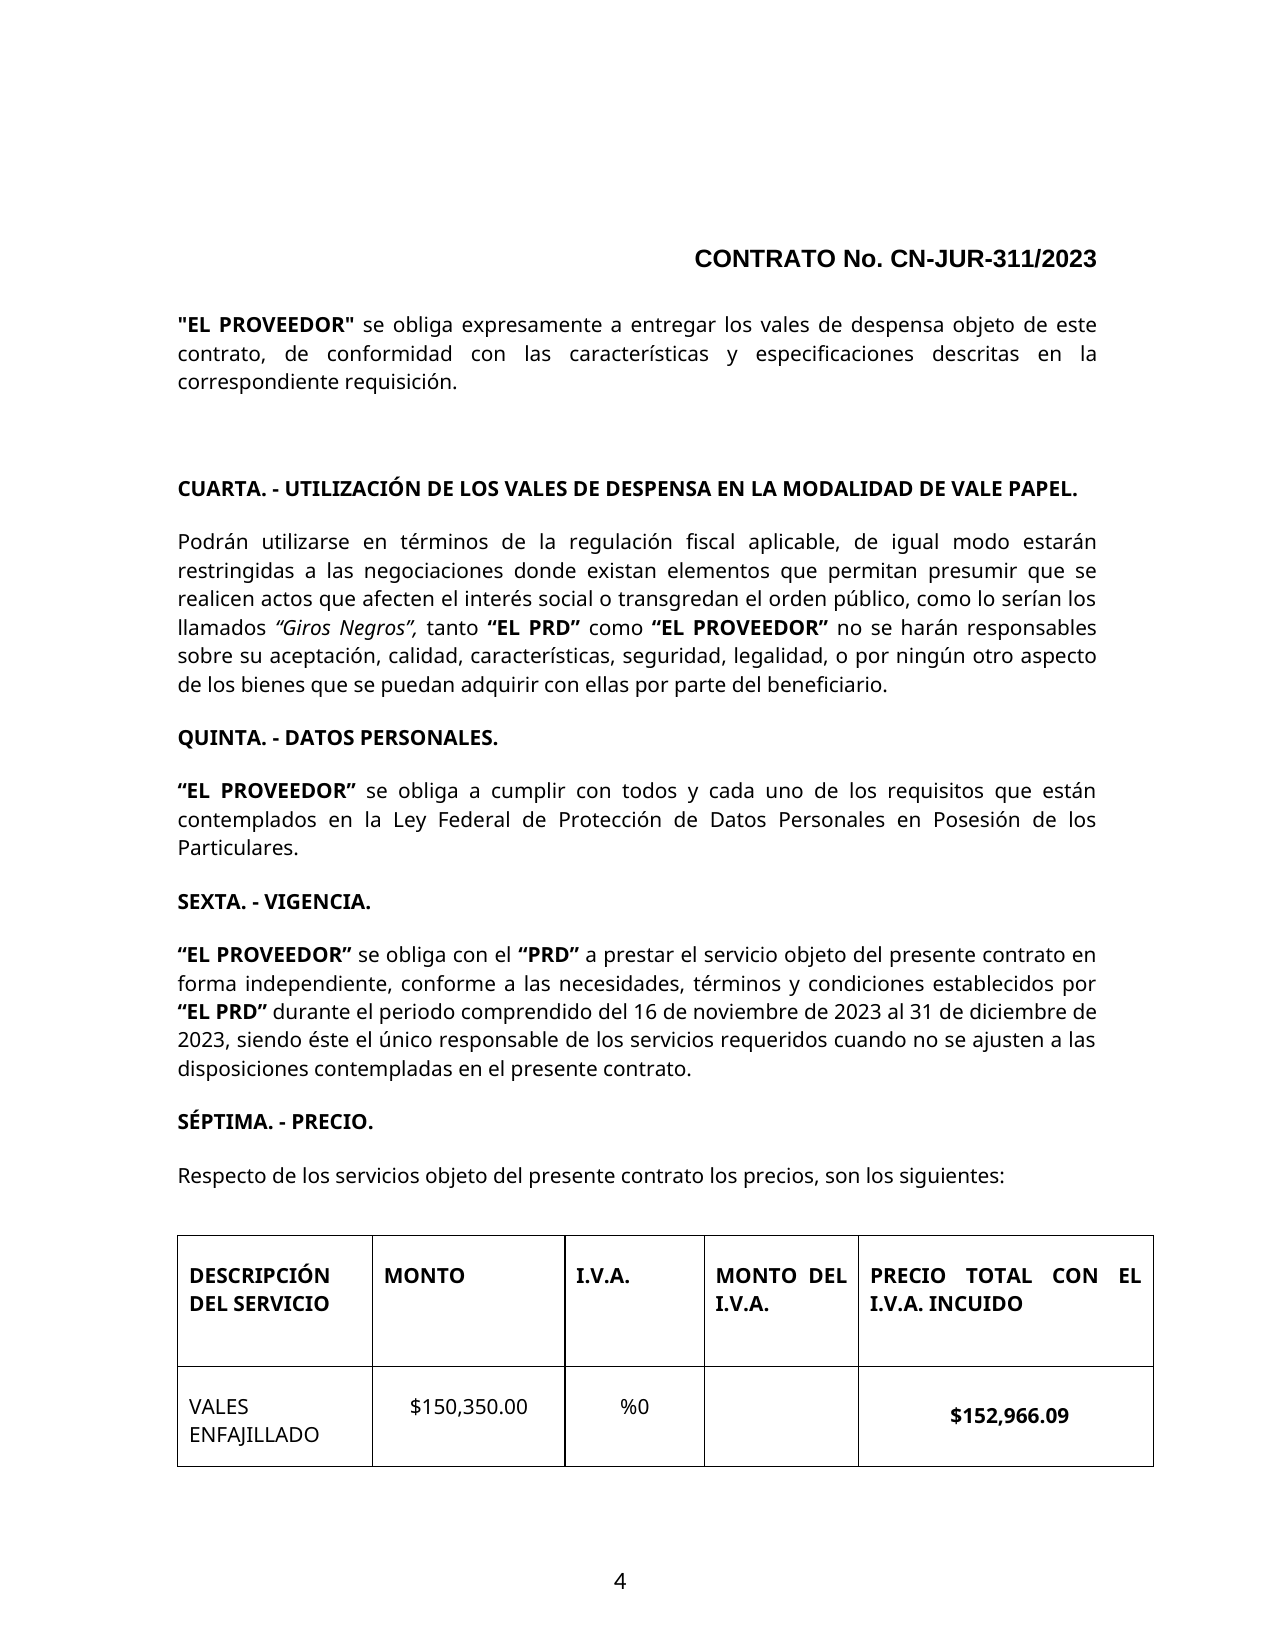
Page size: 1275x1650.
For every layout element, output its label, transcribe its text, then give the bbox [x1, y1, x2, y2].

text "EL PROVEEDOR" se obliga expresamente a entregar los vales de despensa objeto de este contrato, de conformidad con las características y especificaciones descritas en la correspondiente requisición. [177, 310, 1098, 396]
table_header MONTO DEL I.V.A. [705, 1236, 858, 1366]
table_cell %0 [566, 1367, 704, 1466]
text QUINTA. - DATOS PERSONALES. [177, 723, 1098, 752]
table_header I.V.A. [566, 1236, 704, 1366]
table_header MONTO [373, 1236, 564, 1366]
text CUARTA. - UTILIZACIÓN DE LOS VALES DE DESPENSA EN LA MODALIDAD DE VALE PAPEL. [177, 474, 1098, 502]
table_header DESCRIPCIÓN DEL SERVICIO [178, 1236, 372, 1366]
table_cell $150,350.00 [373, 1367, 564, 1466]
text “EL PROVEEDOR” se obliga a cumplir con todos y cada uno de los requisitos que están contemplados en la Ley Federal de Protección de Datos Personales en Posesión de los Particulares. [177, 777, 1098, 862]
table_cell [859, 1367, 1153, 1466]
text SEXTA. - VIGENCIA. [177, 887, 1098, 915]
text Respecto de los servicios objeto del presente contrato los precios, son los siguientes: [177, 1161, 1098, 1189]
table_cell VALES ENFAJILLADO [178, 1367, 372, 1466]
table_header PRECIO TOTAL CON EL I.V.A. INCUIDO [859, 1236, 1153, 1366]
text “EL PROVEEDOR” se obliga con el “PRD” a prestar el servicio objeto del presente contrato en forma independiente, conforme a las necesidades, términos y condiciones establecidos por “EL PRD” durante el periodo comprendido del 16 de noviembre de 2023 al 31 de diciembre de 2023, siendo éste el único responsable de los servicios requeridos cuando no se ajusten a las disposiciones contempladas en el presente contrato. [177, 940, 1098, 1082]
table_cell [705, 1367, 858, 1466]
text Podrán utilizarse en términos de la regulación fiscal aplicable, de igual modo estarán restringidas a las negociaciones donde existan elementos que permitan presumir que se realicen actos que afecten el interés social o transgredan el orden público, como lo serían los llamados “Giros Negros”, tanto “EL PRD” como “EL PROVEEDOR” no se harán responsables sobre su aceptación, calidad, características, seguridad, legalidad, o por ningún otro aspecto de los bienes que se puedan adquirir con ellas por parte del beneficiario. [177, 527, 1098, 698]
text SÉPTIMA. - PRECIO. [177, 1107, 1098, 1136]
